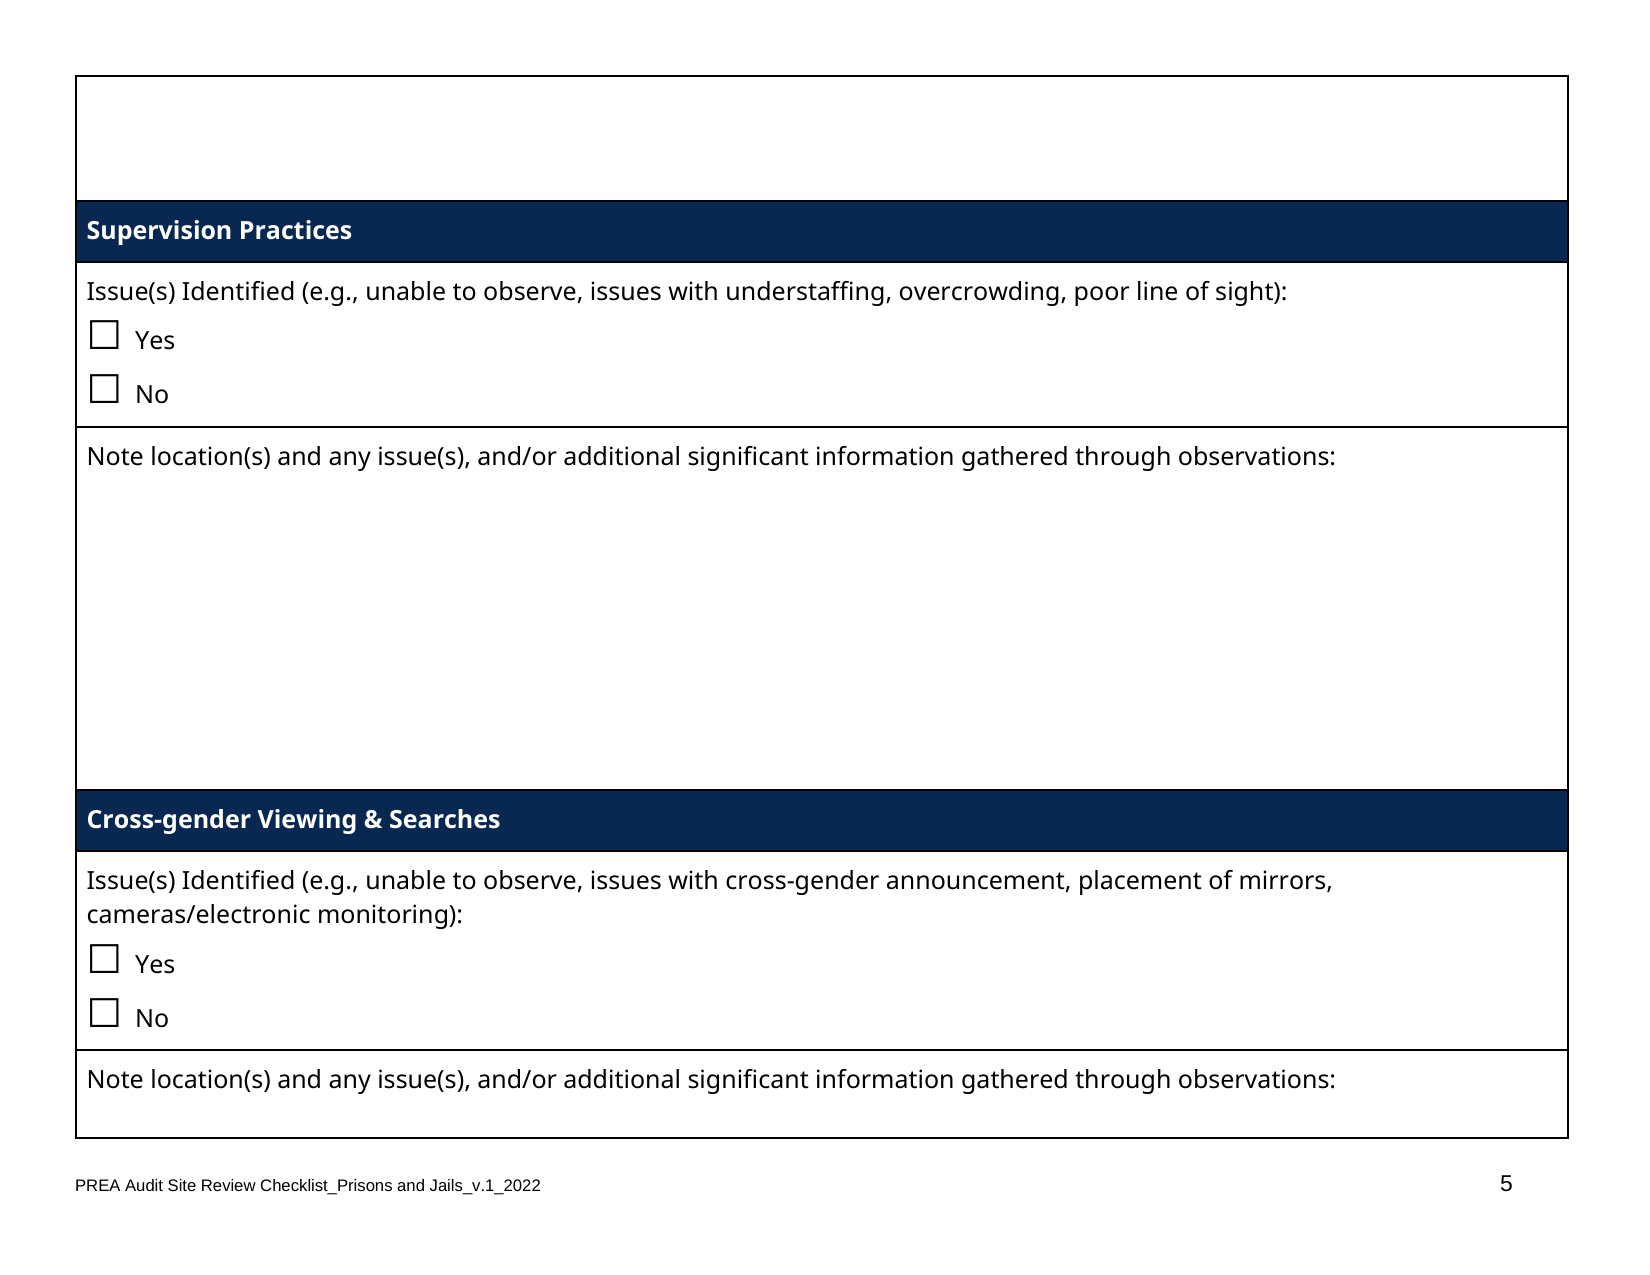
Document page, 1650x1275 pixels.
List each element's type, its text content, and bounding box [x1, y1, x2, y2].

table_cell Note location(s) and any issue(s), and/or additional significant information gathered through observations: [77, 1051, 1567, 1137]
table_cell Issue(s) Identified (e.g., unable to observe, issues with cross-gender announcement, placement of mirrors, cameras/electronic monitoring): Yes No [77, 852, 1567, 1049]
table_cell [77, 77, 1567, 200]
table_cell Supervision Practices [77, 202, 1567, 261]
table_cell Issue(s) Identified (e.g., unable to observe, issues with understaffing, overcrowding, poor line of sight): Yes No [77, 263, 1567, 426]
table_cell Note location(s) and any issue(s), and/or additional significant information gathered through observations: [77, 428, 1567, 789]
table_cell Cross-gender Viewing & Searches [77, 791, 1567, 850]
